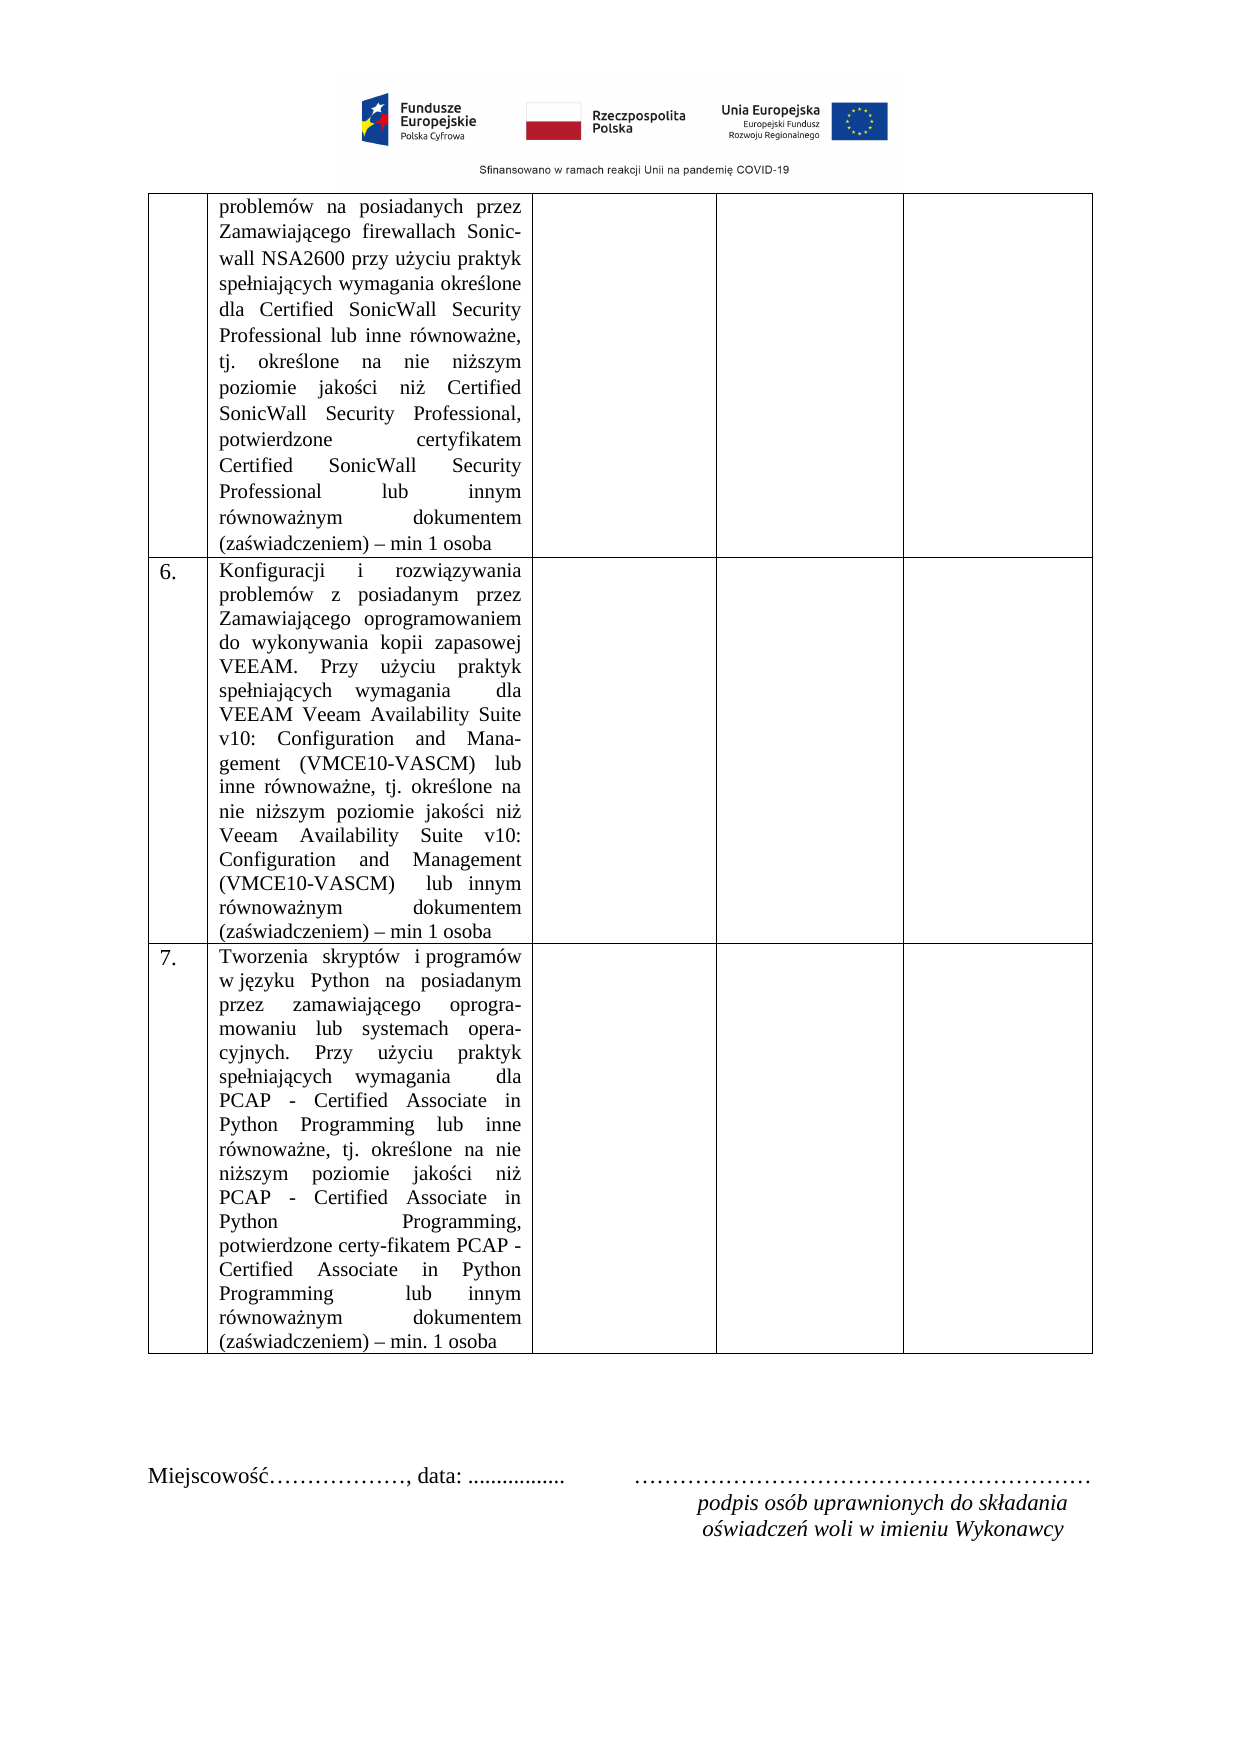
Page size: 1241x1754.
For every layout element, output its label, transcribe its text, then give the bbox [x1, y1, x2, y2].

table_cell [717, 558, 903, 943]
text podpis osób uprawnionych do składania [673, 1488, 1093, 1515]
table_cell 6. [149, 558, 207, 943]
text Miejscowość………………, data: ................. …………………………………………………… [148, 1462, 1093, 1488]
table_cell [533, 944, 716, 1353]
table_cell [717, 194, 903, 557]
table_cell 7. [149, 944, 207, 1353]
picture [336, 73, 904, 193]
text oświadczeń woli w imieniu Wykonawcy [148, 1515, 1093, 1541]
table_cell [904, 944, 1092, 1353]
table_cell [533, 194, 716, 557]
table_cell [717, 944, 903, 1353]
table_cell Tworzenia skryptów i programów w języku Python na posiadanym przez zamawiającego oprogra-mowaniu lub systemach opera-cyjnych. Przy użyciu praktyk spełniających wymagania dla PCAP - Certified Associate in Python Programming lub inne równoważne, tj. określone na nie niższym poziomie jakości niż PCAP - Certified Associate in Python Programming, potwierdzone certy-fikatem PCAP - Certified Associate in Python Programming lub innym równoważnym dokumentem (zaświadczeniem) – min. 1 osoba [208, 944, 532, 1353]
table_cell [904, 558, 1092, 943]
table_cell 5. [149, 194, 207, 557]
table_cell [904, 194, 1092, 557]
table_cell Konfiguracji i rozwiązywania problemów z posiadanym przez Zamawiającego oprogramowaniem do wykonywania kopii zapasowej VEEAM. Przy użyciu praktyk spełniających wymagania dla VEEAM Veeam Availability Suite v10: Configuration and Mana-gement (VMCE10-VASCM) lub inne równoważne, tj. określone na nie niższym poziomie jakości niż Veeam Availability Suite v10: Configuration and Management (VMCE10-VASCM) lub innym równoważnym dokumentem (zaświadczeniem) – min 1 osoba [208, 558, 532, 943]
table_cell [533, 558, 716, 943]
